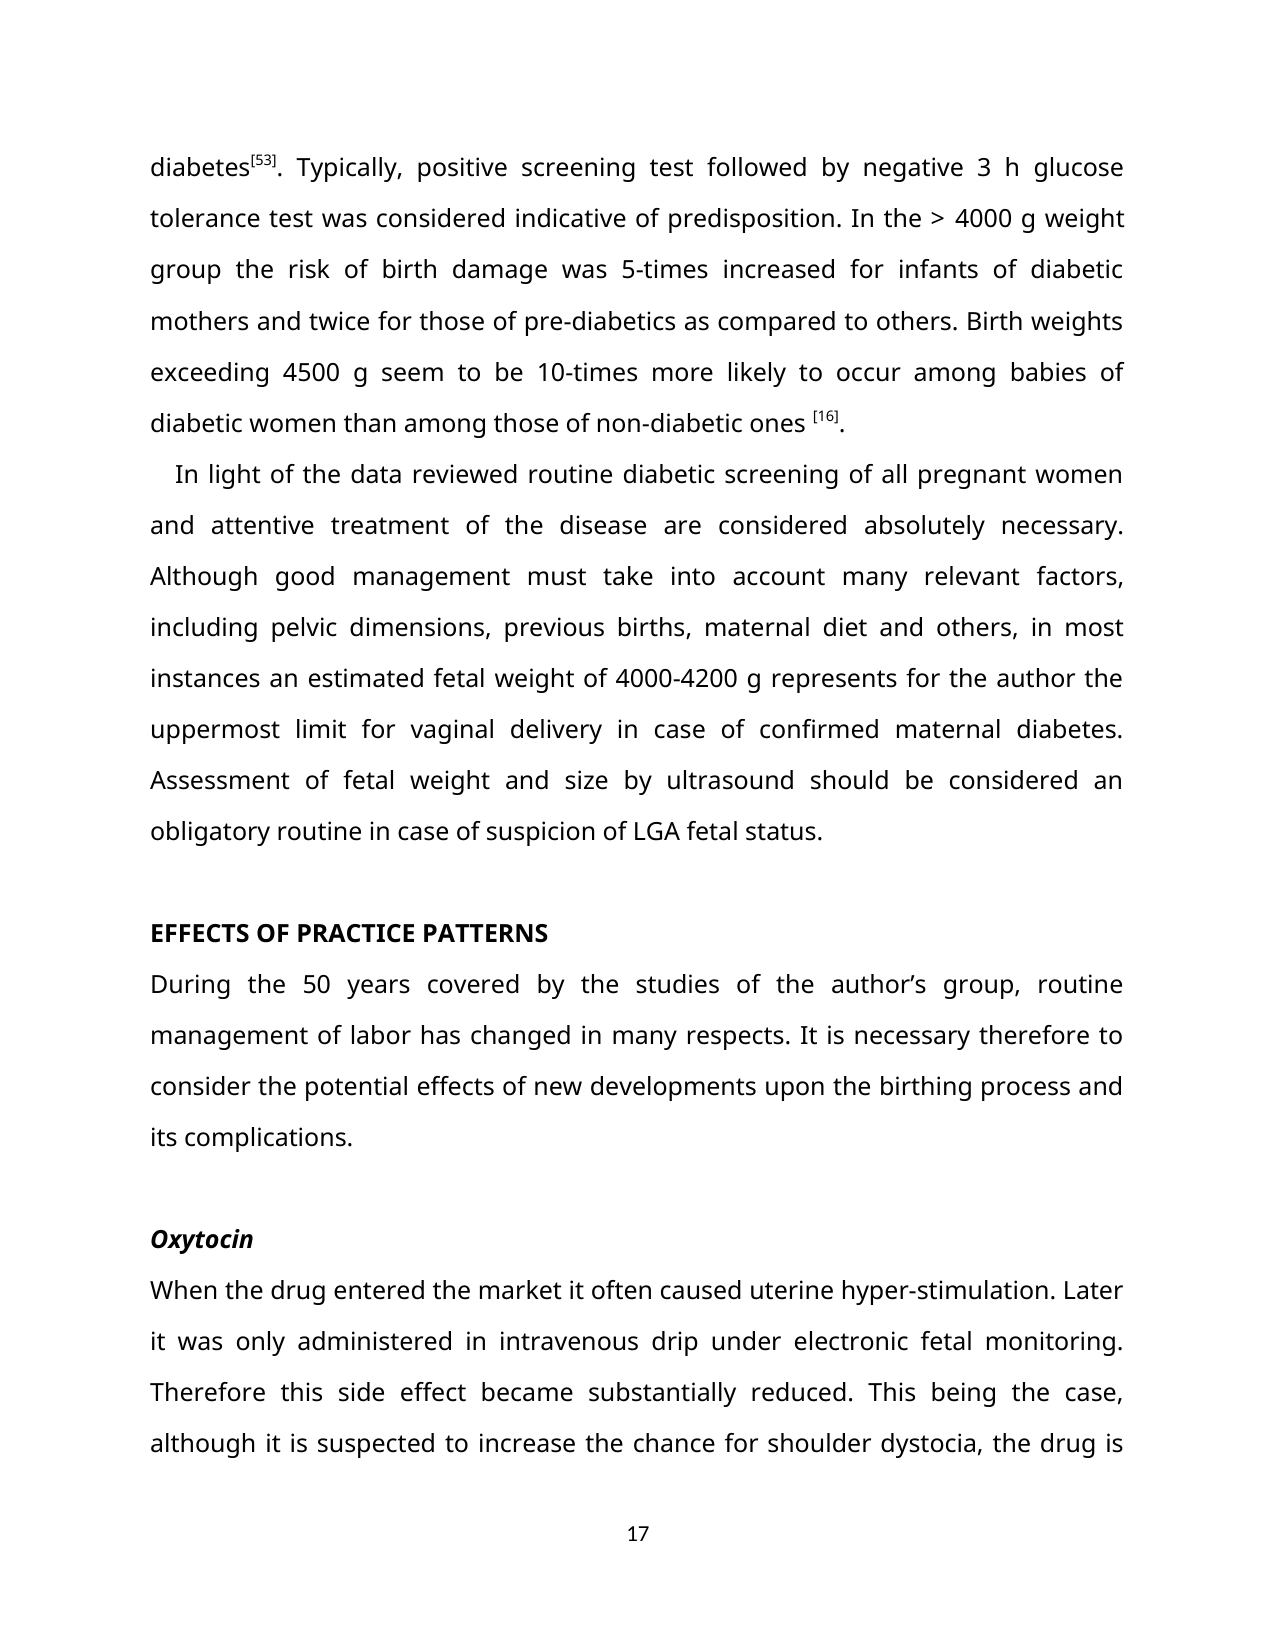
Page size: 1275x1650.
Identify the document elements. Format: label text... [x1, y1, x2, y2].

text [150, 150, 1125, 439]
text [150, 1273, 1125, 1460]
text Oxytocin [150, 1222, 1125, 1256]
text EFFECTS OF PRACTICE PATTERNS [150, 916, 1125, 950]
text During the 50 years covered by the studies of the author’s group, routine management of labor has changed in many respects. It is necessary therefore to consider the potential effects of new developments upon the birthing process and its complications. [150, 967, 1125, 1154]
text In light of the data reviewed routine diabetic screening of all pregnant women and attentive treatment of the disease are considered absolutely necessary. Although good management must take into account many relevant factors, including pelvic dimensions, previous births, maternal diet and others, in most instances an estimated fetal weight of 4000-4200 g represents for the author the uppermost limit for vaginal delivery in case of confirmed maternal diabetes. Assessment of fetal weight and size by ultrasound should be considered an obligatory routine in case of suspicion of LGA fetal status. [150, 456, 1125, 848]
